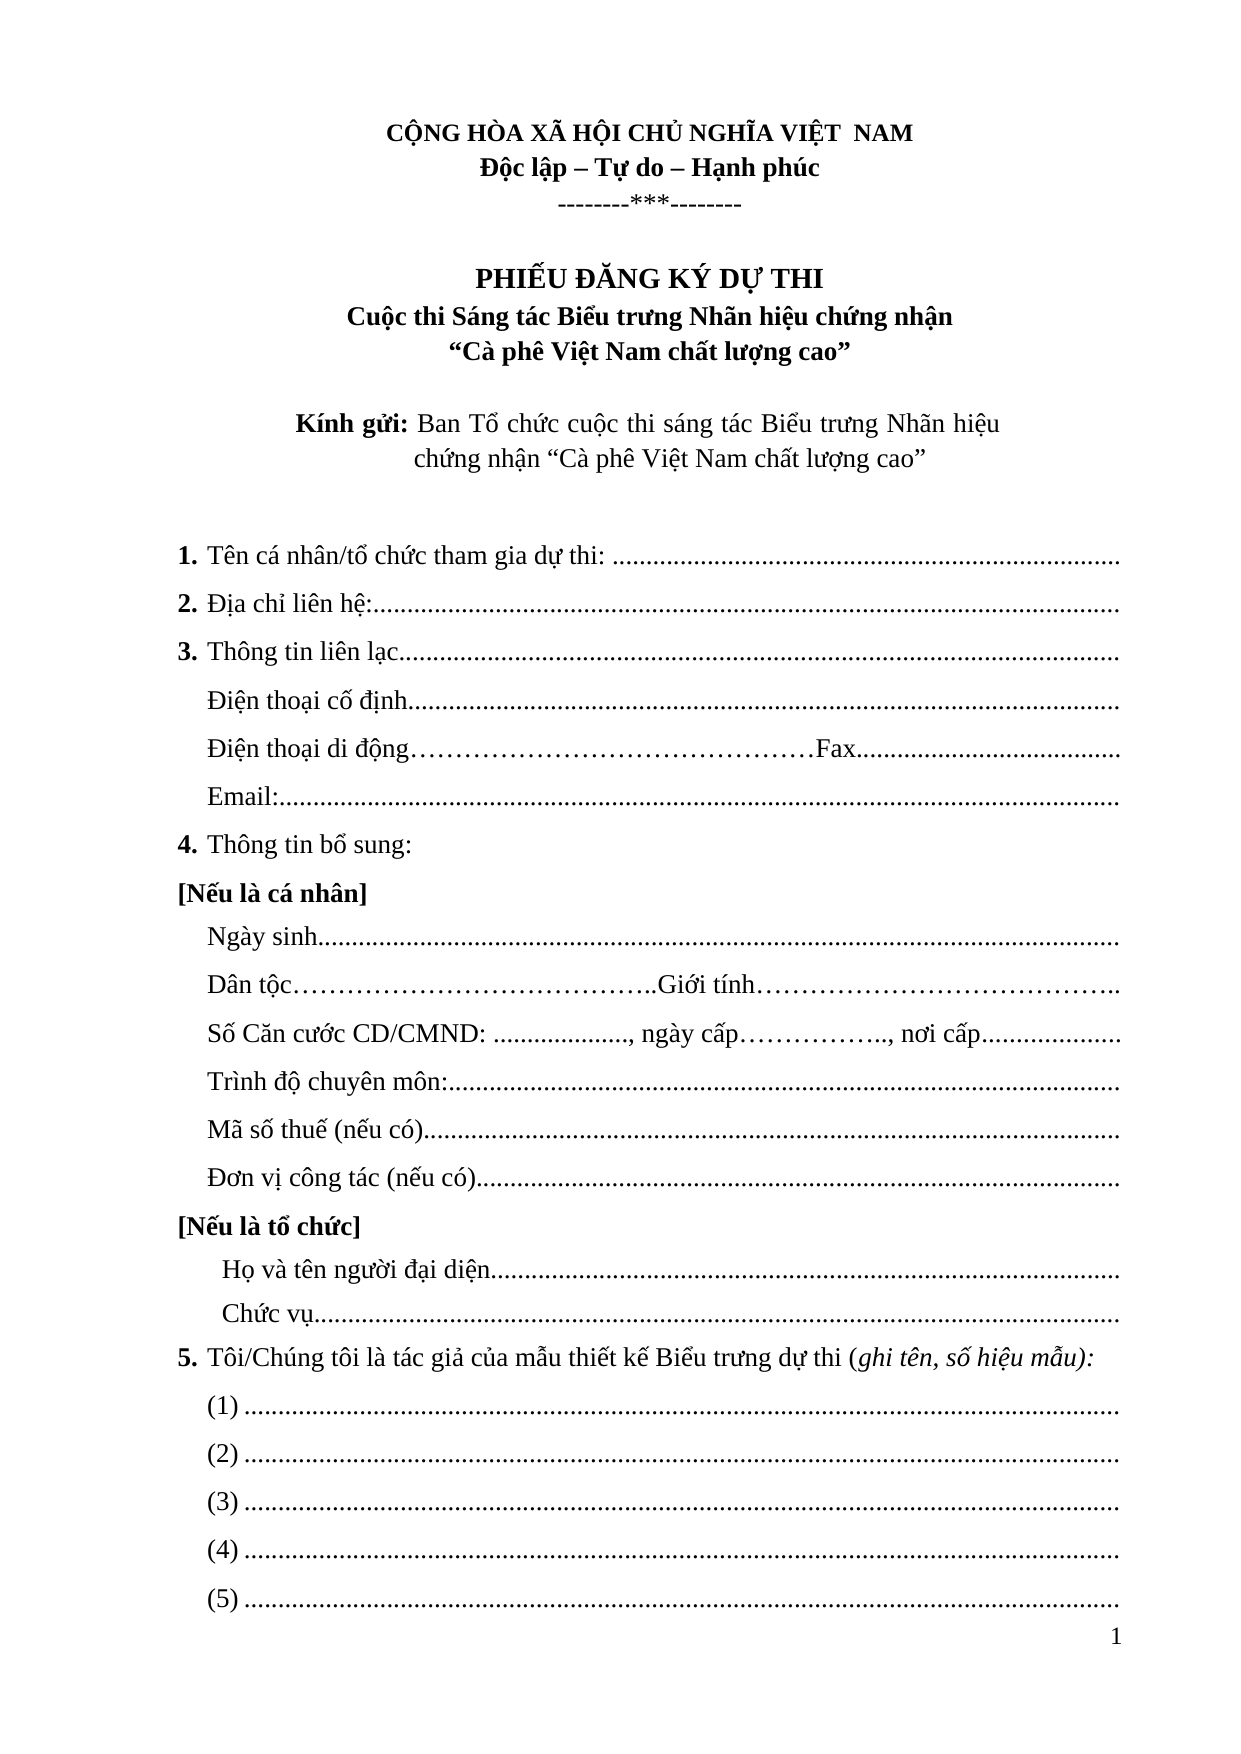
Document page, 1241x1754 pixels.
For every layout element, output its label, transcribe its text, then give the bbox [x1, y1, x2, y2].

list Địa chỉ liên hệ: [177, 587, 1122, 618]
text Họ và tên người đại diện [222, 1253, 1122, 1284]
text [Nếu là cá nhân] [177, 877, 1122, 908]
list Số Căn cước CD/CMND: ...................., ngày cấp…………….., nơi cấp [207, 1017, 1122, 1048]
list Đơn vị công tác (nếu có) [207, 1161, 1122, 1193]
list Điện thoại di động………………………………………Fax [207, 732, 1122, 763]
text Độc lập – Tự do – Hạnh phúc [177, 151, 1122, 182]
list Ngày sinh [207, 920, 1122, 951]
list Tôi/Chúng tôi là tác giả của mẫu thiết kế Biểu trưng dự thi (ghi tên, số hiệu mẫu): [177, 1341, 1122, 1372]
text Chức vụ [222, 1297, 1122, 1328]
text “Cà phê Việt Nam chất lượng cao” [177, 335, 1122, 367]
list Tên cá nhân/tổ chức tham gia dự thi: [177, 539, 1122, 570]
list Thông tin liên lạc [177, 636, 1122, 667]
text [Nếu là tổ chức] [177, 1210, 1122, 1241]
text PHIẾU ĐĂNG KÝ DỰ THI [177, 261, 1122, 295]
list Trình độ chuyên môn: [207, 1065, 1122, 1096]
list Mã số thuế (nếu có) [207, 1113, 1122, 1144]
list Email: [207, 780, 1122, 811]
list Điện thoại cố định [207, 684, 1122, 715]
text CỘNG HÒA XÃ HỘI CHỦ NGHĨA VIỆT NAM [177, 118, 1122, 147]
list Thông tin bổ sung: [177, 828, 1122, 859]
text Cuộc thi Sáng tác Biểu trưng Nhãn hiệu chứng nhận [177, 300, 1122, 331]
text --------***-------- [177, 187, 1122, 218]
text Kính gửi: Ban Tổ chức cuộc thi sáng tác Biểu trưng Nhãn hiệu chứng nhận “Cà phê Việt Nam chất lượng cao” [295, 407, 1001, 474]
list Dân tộc…………………………………..Giới tính………………………………….. [207, 968, 1122, 1000]
